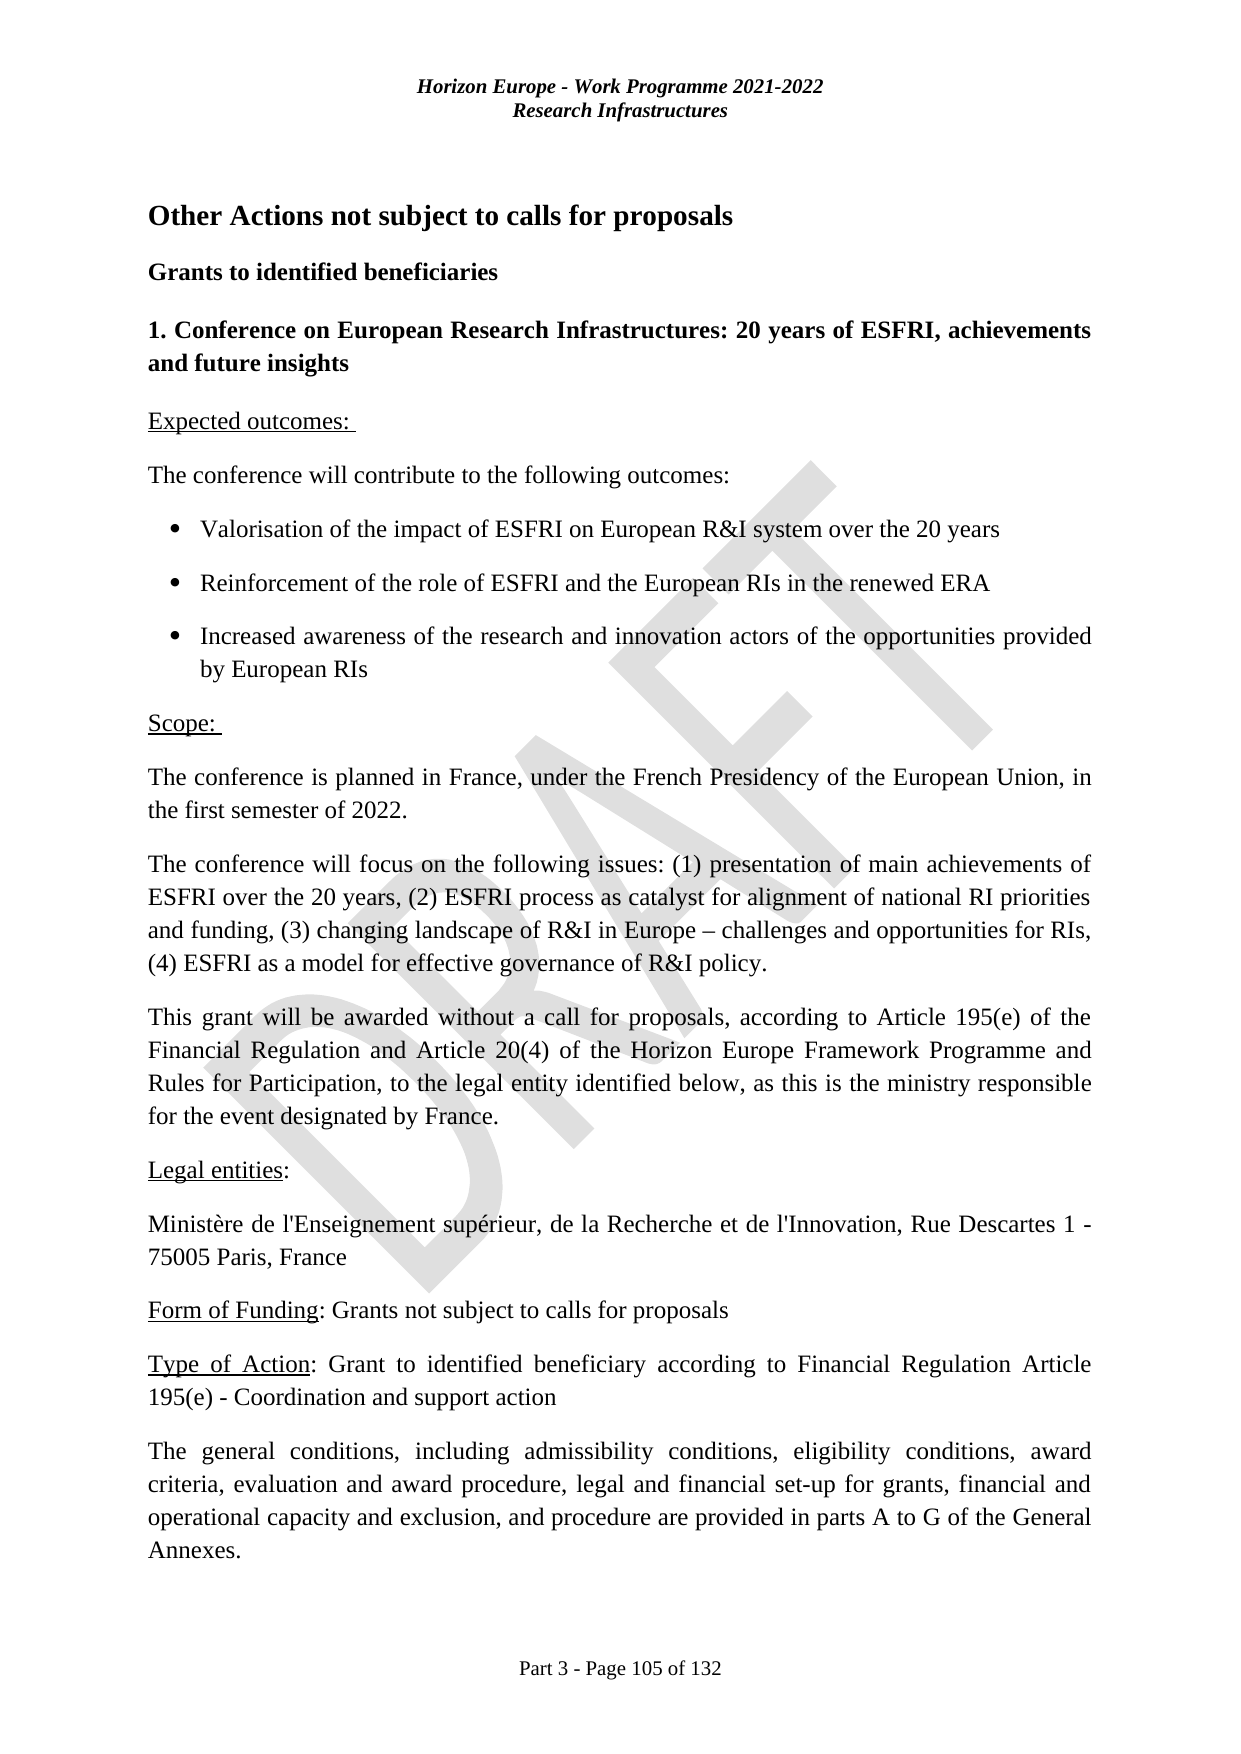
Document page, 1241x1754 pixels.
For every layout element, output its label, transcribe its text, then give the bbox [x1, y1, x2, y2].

text Scope: [148, 708, 1093, 737]
list Reinforcement of the role of ESFRI and the European RIs in the renewed ERA [181, 568, 1093, 596]
text The general conditions, including admissibility conditions, eligibility conditions, award criteria, evaluation and award procedure, legal and financial set-up for grants, financial and operational capacity and exclusion, and procedure are provided in parts A to G of the General Annexes. [148, 1436, 1093, 1564]
subtitle Other Actions not subject to calls for proposals [148, 198, 1093, 231]
text Expected outcomes: [148, 406, 1093, 435]
text Type of Action: Grant to identified beneficiary according to Financial Regulation Article 195(e) - Coordination and support action [148, 1349, 1093, 1411]
text Legal entities: [148, 1155, 1093, 1184]
text Form of Funding: Grants not subject to calls for proposals [148, 1296, 1093, 1324]
subtitle Grants to identified beneficiaries [148, 257, 1093, 286]
text The conference will contribute to the following outcomes: [148, 460, 1093, 489]
text This grant will be awarded without a call for proposals, according to Article 195(e) of the Financial Regulation and Article 20(4) of the Horizon Europe Framework Programme and Rules for Participation, to the legal entity identified below, as this is the ministry responsible for the event designated by France. [148, 1002, 1093, 1130]
subtitle 1. Conference on European Research Infrastructures: 20 years of ESFRI, achievements and future insights [148, 315, 1093, 377]
text The conference will focus on the following issues: (1) presentation of main achievements of ESFRI over the 20 years, (2) ESFRI process as catalyst for alignment of national RI priorities and funding, (3) changing landscape of R&I in Europe – challenges and opportunities for RIs, (4) ESFRI as a model for effective governance of R&I policy. [148, 849, 1093, 977]
text Ministère de l'Enseignement supérieur, de la Recherche et de l'Innovation, Rue Descartes 1 - 75005 Paris, France [148, 1209, 1093, 1271]
list Valorisation of the impact of ESFRI on European R&I system over the 20 years [181, 514, 1093, 542]
text The conference is planned in France, under the French Presidency of the European Union, in the first semester of 2022. [148, 762, 1093, 824]
list Increased awareness of the research and innovation actors of the opportunities provided by European RIs [181, 621, 1093, 683]
